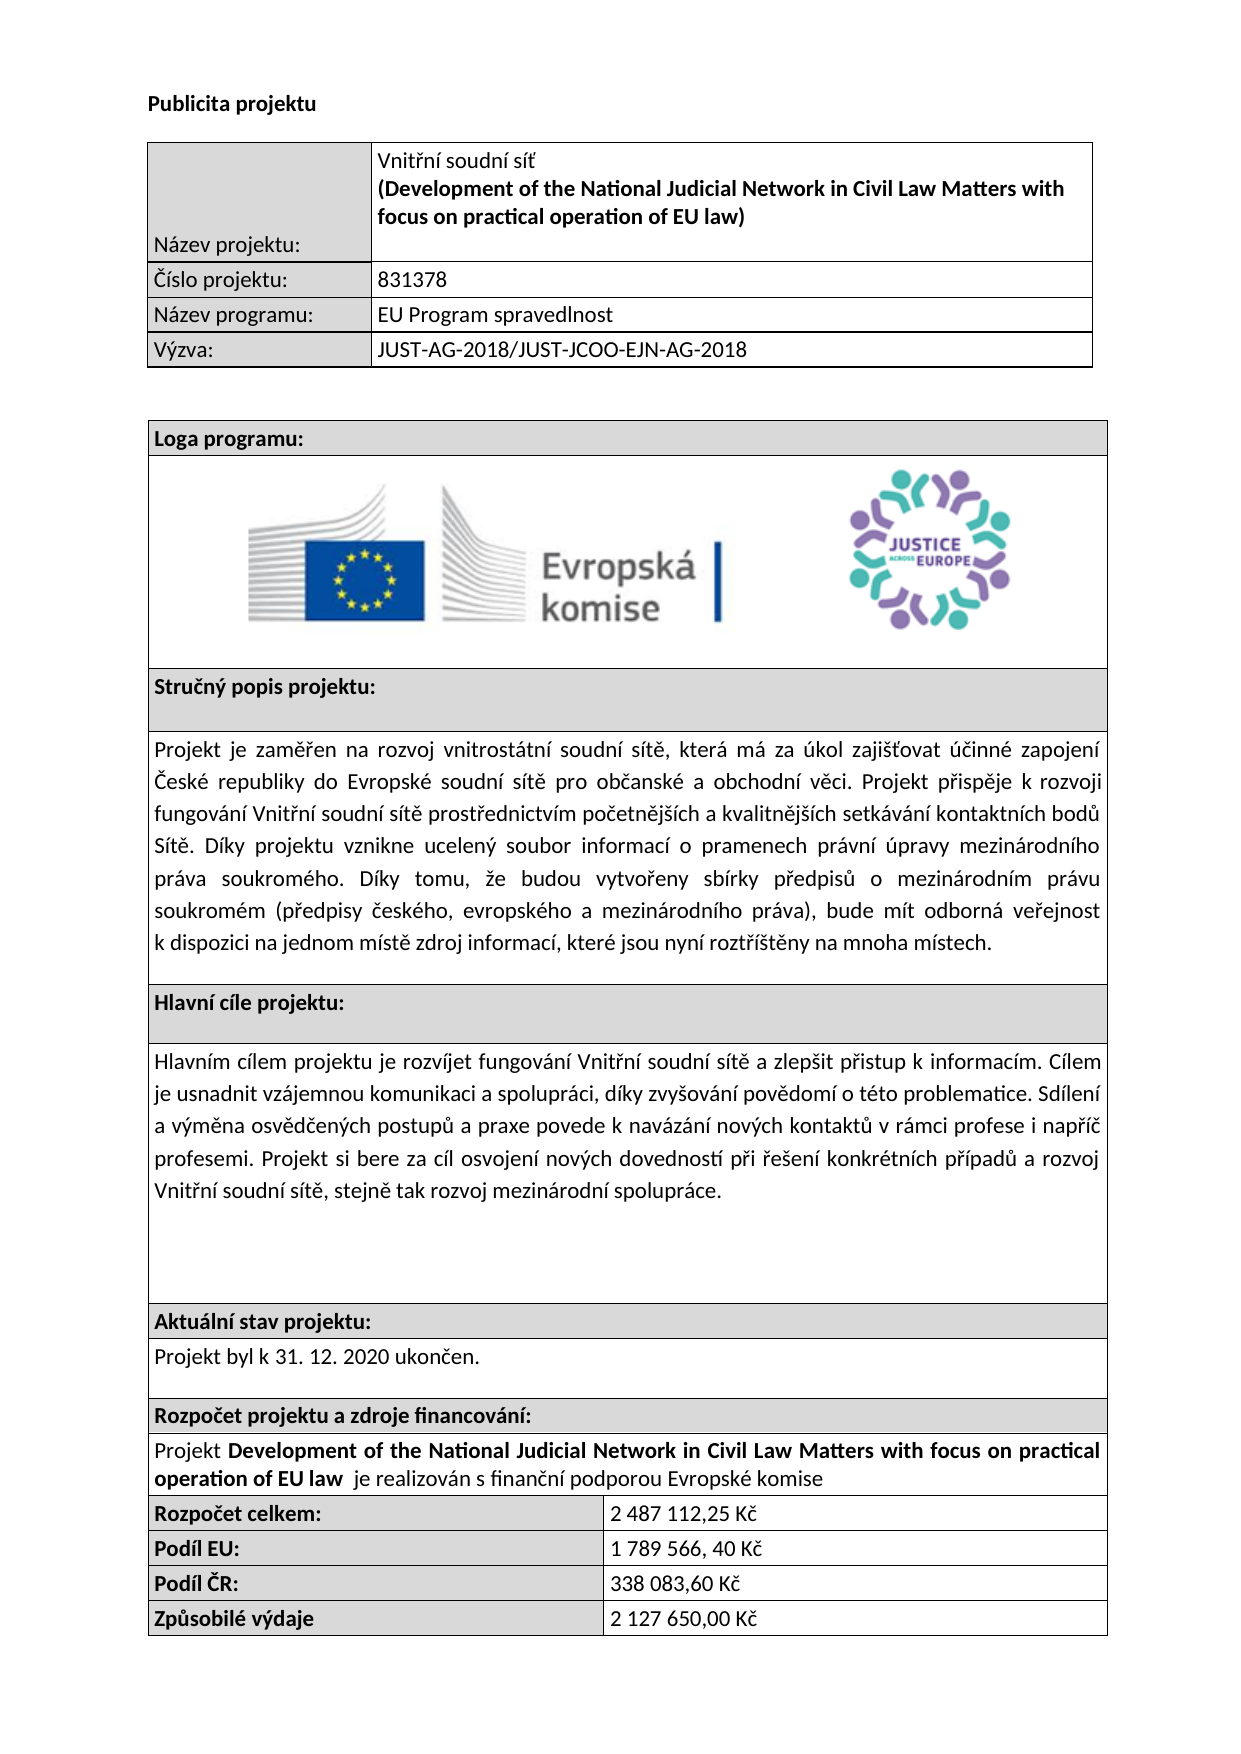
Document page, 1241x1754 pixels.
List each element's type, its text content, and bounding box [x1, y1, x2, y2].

table_cell Název programu: [148, 298, 371, 331]
text Publicita projektu [148, 89, 1092, 117]
table_cell 2 127 650,00 Kč [604, 1601, 1107, 1635]
table_header Loga programu: [149, 421, 1107, 455]
table_cell Výzva: [148, 333, 371, 366]
table_header Název projektu: [148, 143, 371, 261]
table_cell Projekt je realizován s finanční podporou [149, 1434, 1107, 1495]
table_cell Způsobilé výdaje [149, 1601, 603, 1635]
picture [219, 459, 1037, 641]
table_cell Číslo projektu: [148, 263, 371, 297]
table_cell Stručný popis projektu: [149, 669, 1107, 731]
table_cell Rozpočet celkem: [149, 1496, 603, 1530]
table_cell Rozpočet projektu a zdroje financování: [149, 1399, 1107, 1432]
table_cell Aktuální stav projektu: [149, 1304, 1107, 1338]
table_cell Podíl ČR: [149, 1566, 603, 1600]
table_cell Podíl EU: [149, 1531, 603, 1565]
table_cell Hlavní cíle projektu: [149, 985, 1107, 1043]
